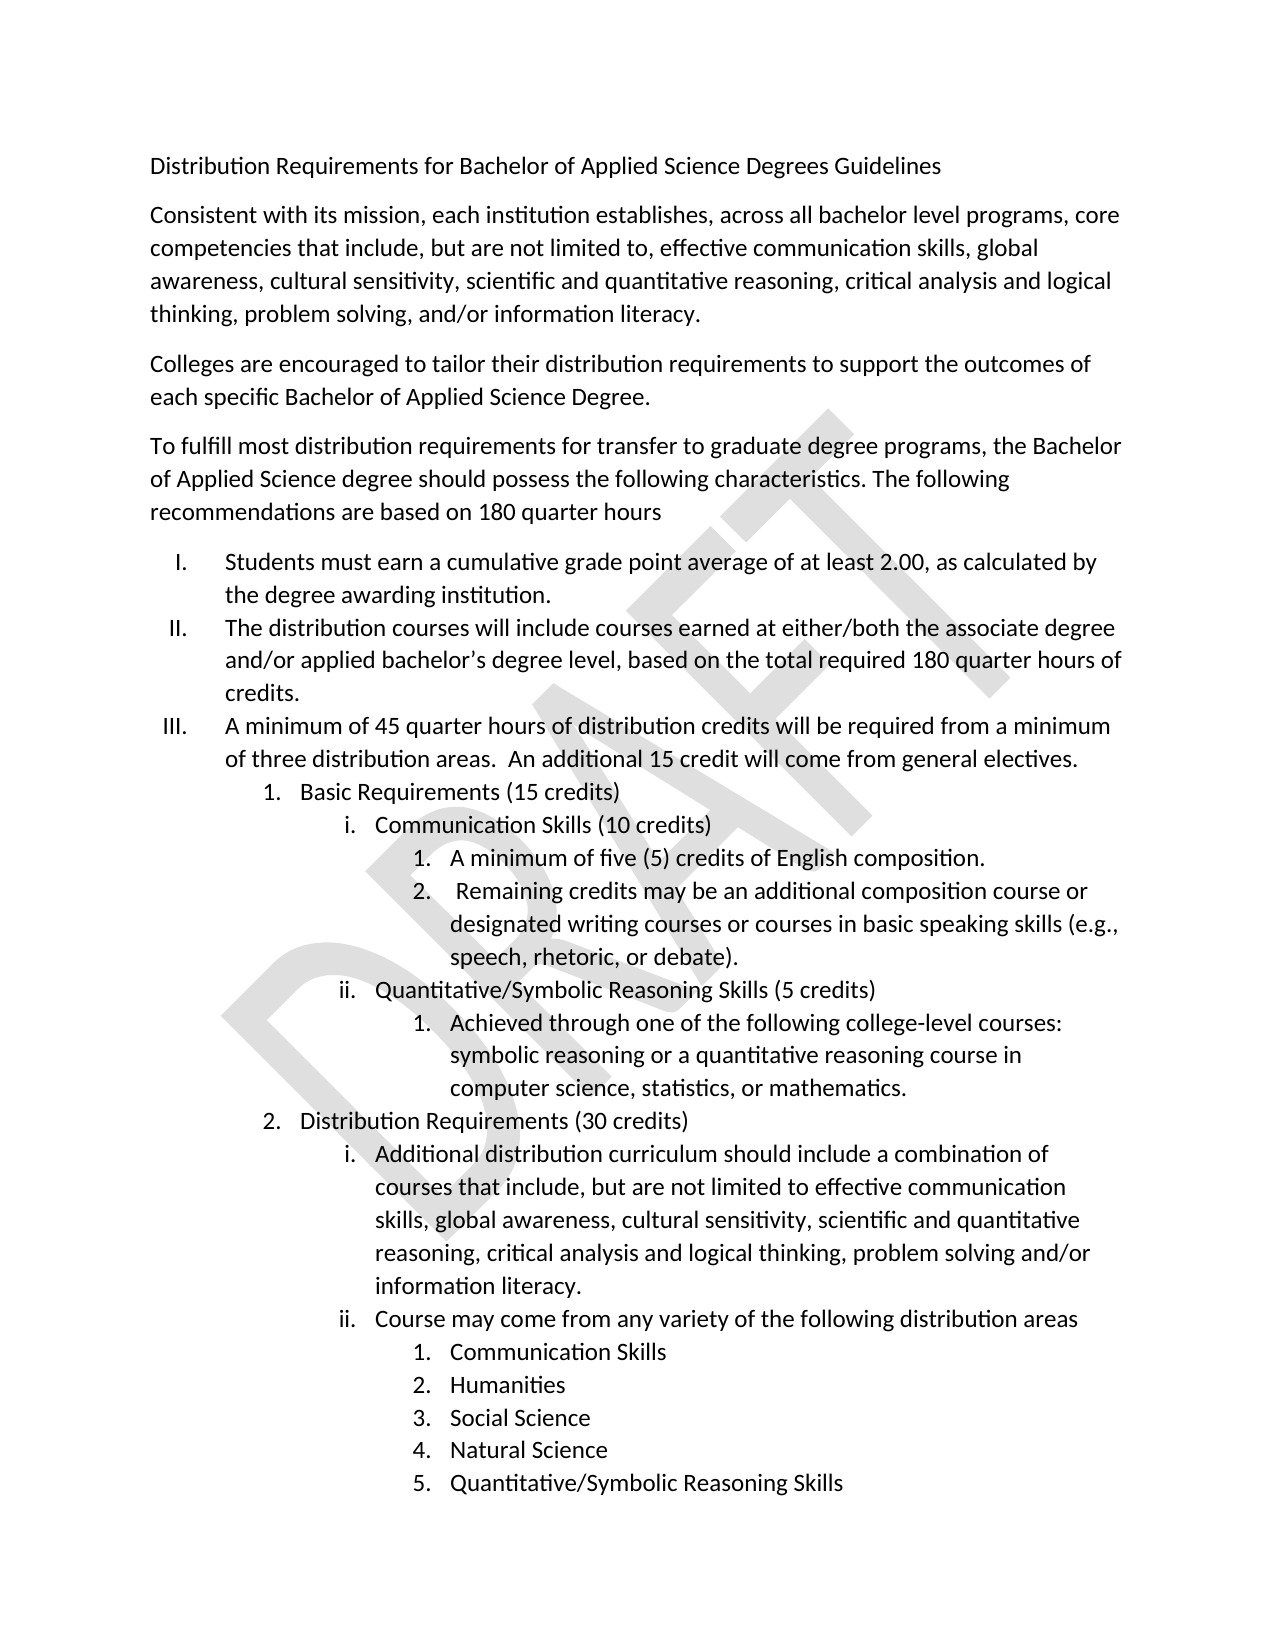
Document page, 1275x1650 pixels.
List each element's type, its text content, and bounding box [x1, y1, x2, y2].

list A minimum of 45 quarter hours of distribution credits will be required from a minimum of three distribution areas. An additional 15 credit will come from general electives. [187, 710, 1125, 774]
list Social Science [412, 1402, 1125, 1432]
list Basic Requirements (15 credits) [262, 776, 1125, 807]
list Distribution Requirements (30 credits) [262, 1105, 1125, 1136]
list Remaining credits may be an additional composition course or designated writing courses or courses in basic speaking skills (e.g., speech, rhetoric, or debate). [412, 875, 1125, 971]
list Achieved through one of the following college-level courses: symbolic reasoning or a quantitative reasoning course in computer science, statistics, or mathematics. [412, 1007, 1125, 1103]
list Quantitative/Symbolic Reasoning Skills [412, 1467, 1125, 1498]
list Quantitative/Symbolic Reasoning Skills (5 credits) [356, 974, 1125, 1004]
list The distribution courses will include courses earned at either/both the associate degree and/or applied bachelor’s degree level, based on the total required 180 quarter hours of credits. [187, 612, 1125, 708]
list Students must earn a cumulative grade point average of at least 2.00, as calculated by the degree awarding institution. [187, 546, 1125, 609]
list Natural Science [412, 1434, 1125, 1465]
list Additional distribution curriculum should include a combination of courses that include, but are not limited to effective communication skills, global awareness, cultural sensitivity, scientific and quantitative reasoning, critical analysis and logical thinking, problem solving and/or information literacy. [356, 1138, 1125, 1301]
text To fulfill most distribution requirements for transfer to graduate degree programs, the Bachelor of Applied Science degree should possess the following characteristics. The following recommendations are based on 180 quarter hours [150, 430, 1125, 527]
text Consistent with its mission, each institution establishes, across all bachelor level programs, core competencies that include, but are not limited to, effective communication skills, global awareness, cultural sensitivity, scientific and quantitative reasoning, critical analysis and logical thinking, problem solving, and/or information literacy. [150, 199, 1125, 329]
list Communication Skills (10 credits) [356, 809, 1125, 840]
list Communication Skills [412, 1336, 1125, 1366]
text Distribution Requirements for Bachelor of Applied Science Degrees Guidelines [150, 150, 1125, 181]
list Course may come from any variety of the following distribution areas [356, 1303, 1125, 1333]
text Colleges are encouraged to tailor their distribution requirements to support the outcomes of each specific Bachelor of Applied Science Degree. [150, 348, 1125, 411]
list A minimum of five (5) credits of English composition. [412, 842, 1125, 873]
list Humanities [412, 1369, 1125, 1399]
